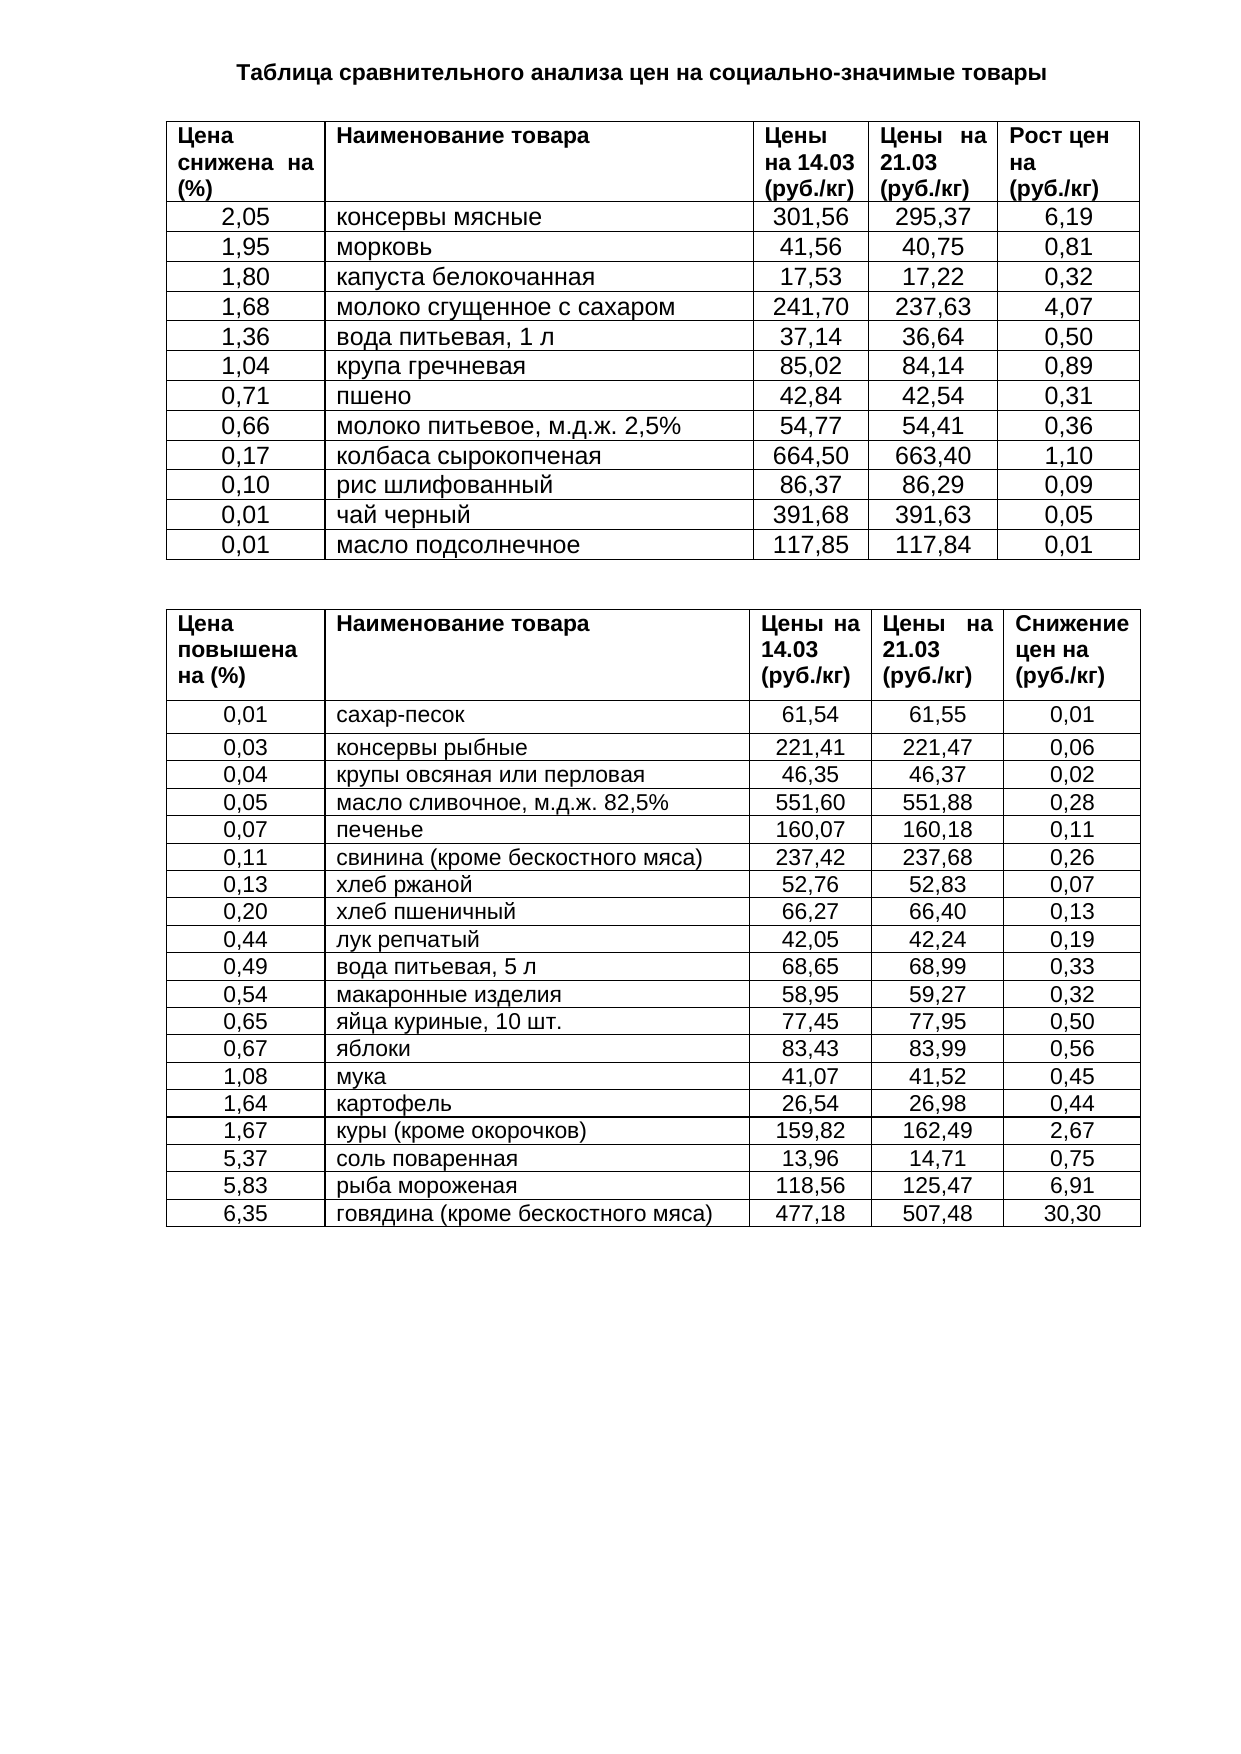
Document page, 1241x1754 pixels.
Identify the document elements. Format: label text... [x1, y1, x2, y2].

table_cell 118,56 [750, 1172, 871, 1199]
table_cell 0,01 [167, 701, 324, 733]
table_cell 14,71 [872, 1145, 1003, 1171]
table_cell 0,13 [167, 871, 324, 897]
table_cell чай черный [326, 500, 753, 529]
table_cell 391,63 [869, 500, 997, 529]
table_cell 42,54 [869, 381, 997, 410]
table_cell 0,75 [1004, 1145, 1140, 1171]
table_cell картофель [326, 1090, 749, 1116]
table_cell 551,88 [872, 789, 1003, 815]
table_cell 41,07 [750, 1063, 871, 1089]
table_cell 0,32 [998, 262, 1139, 291]
table_cell 1,10 [998, 441, 1139, 469]
table_cell 17,22 [869, 262, 997, 291]
table_cell 0,02 [1004, 761, 1140, 788]
table_header Цены на 14.03 (руб./кг) [750, 610, 871, 700]
table_cell капуста белокочанная [326, 262, 753, 291]
table_cell 85,02 [754, 351, 868, 380]
table_cell масло подсолнечное [326, 530, 753, 559]
table_cell масло сливочное, м.д.ж. 82,5% [326, 789, 749, 815]
table_cell 0,36 [998, 411, 1139, 439]
table_cell 0,11 [167, 844, 324, 870]
table_cell 0,07 [1004, 871, 1140, 897]
table_cell рис шлифованный [326, 470, 753, 499]
table_cell 0,44 [1004, 1090, 1140, 1116]
table_cell пшено [326, 381, 753, 410]
table_cell 0,09 [998, 470, 1139, 499]
table_cell 52,76 [750, 871, 871, 897]
table_header Наименование товара [326, 610, 749, 700]
table_cell 42,24 [872, 926, 1003, 952]
table_cell 68,65 [750, 953, 871, 979]
table_cell 46,37 [872, 761, 1003, 788]
table_cell 6,91 [1004, 1172, 1140, 1199]
table_cell 1,95 [167, 232, 324, 261]
table_cell 0,05 [167, 789, 324, 815]
table_cell 0,89 [998, 351, 1139, 380]
table_cell 54,41 [869, 411, 997, 439]
table_cell 13,96 [750, 1145, 871, 1171]
table_cell 0,67 [167, 1035, 324, 1062]
table_cell 0,81 [998, 232, 1139, 261]
table_cell рыба мороженая [326, 1172, 749, 1199]
table_cell молоко питьевое, м.д.ж. 2,5% [326, 411, 753, 439]
table_cell 237,42 [750, 844, 871, 870]
table_cell 5,37 [167, 1145, 324, 1171]
table_cell 61,54 [750, 701, 871, 733]
table_header Наименование товара [326, 122, 753, 201]
table_cell 58,95 [750, 981, 871, 1007]
table_cell крупы овсяная или перловая [326, 761, 749, 788]
table_cell 42,05 [750, 926, 871, 952]
table_cell вода питьевая, 1 л [326, 321, 753, 350]
table_cell 301,56 [754, 202, 868, 231]
table_cell 221,41 [750, 734, 871, 760]
table_cell 1,64 [167, 1090, 324, 1116]
table_cell 0,17 [167, 441, 324, 469]
table_cell яблоки [326, 1035, 749, 1062]
table_cell 0,71 [167, 381, 324, 410]
table_cell хлеб ржаной [326, 871, 749, 897]
table_cell 1,67 [167, 1118, 324, 1144]
table_cell морковь [326, 232, 753, 261]
table_cell 54,77 [754, 411, 868, 439]
table_cell макаронные изделия [326, 981, 749, 1007]
table_cell хлеб пшеничный [326, 898, 749, 925]
table_cell 0,20 [167, 898, 324, 925]
table_cell вода питьевая, 5 л [326, 953, 749, 979]
table_cell говядина (кроме бескостного мяса) [326, 1200, 749, 1226]
table_cell 0,03 [167, 734, 324, 760]
table_cell 160,07 [750, 816, 871, 842]
table_cell 663,40 [869, 441, 997, 469]
table_cell 0,06 [1004, 734, 1140, 760]
table_cell 17,53 [754, 262, 868, 291]
table_cell 42,84 [754, 381, 868, 410]
table_cell сахар-песок [326, 701, 749, 733]
table_cell 68,99 [872, 953, 1003, 979]
table_cell 0,05 [998, 500, 1139, 529]
table_cell 477,18 [750, 1200, 871, 1226]
table_cell печенье [326, 816, 749, 842]
table_cell 1,36 [167, 321, 324, 350]
table_cell 237,68 [872, 844, 1003, 870]
table_cell 61,55 [872, 701, 1003, 733]
table_cell консервы мясные [326, 202, 753, 231]
table_cell 391,68 [754, 500, 868, 529]
table_header Снижение цен на (руб./кг) [1004, 610, 1140, 700]
table_cell 241,70 [754, 292, 868, 320]
table_cell 59,27 [872, 981, 1003, 1007]
table_cell 0,04 [167, 761, 324, 788]
table_header Цена повышена на (%) [167, 610, 324, 700]
table_cell 0,01 [167, 530, 324, 559]
table_cell 2,05 [167, 202, 324, 231]
table_cell 0,01 [167, 500, 324, 529]
table_cell 83,99 [872, 1035, 1003, 1062]
table_cell 37,14 [754, 321, 868, 350]
table_cell 0,65 [167, 1008, 324, 1034]
table_cell крупа гречневая [326, 351, 753, 380]
table_header Цены на 14.03 (руб./кг) [754, 122, 868, 201]
table_cell 0,33 [1004, 953, 1140, 979]
table_cell 4,07 [998, 292, 1139, 320]
table_cell 86,37 [754, 470, 868, 499]
table_cell 0,45 [1004, 1063, 1140, 1089]
table_cell 0,10 [167, 470, 324, 499]
table_cell 0,66 [167, 411, 324, 439]
table_cell 237,63 [869, 292, 997, 320]
text Таблица сравнительного анализа цен на социально-значимые товары [177, 59, 1152, 85]
table_cell 0,01 [998, 530, 1139, 559]
table_cell 36,64 [869, 321, 997, 350]
table_cell 0,28 [1004, 789, 1140, 815]
table_cell 125,47 [872, 1172, 1003, 1199]
table_cell свинина (кроме бескостного мяса) [326, 844, 749, 870]
table_cell 5,83 [167, 1172, 324, 1199]
table_cell 2,67 [1004, 1118, 1140, 1144]
table_cell 1,08 [167, 1063, 324, 1089]
table_cell 41,56 [754, 232, 868, 261]
table_cell 86,29 [869, 470, 997, 499]
table_cell мука [326, 1063, 749, 1089]
table_cell 1,04 [167, 351, 324, 380]
table_cell 66,40 [872, 898, 1003, 925]
table_cell 159,82 [750, 1118, 871, 1144]
table_cell 551,60 [750, 789, 871, 815]
table_cell яйца куриные, 10 шт. [326, 1008, 749, 1034]
table_cell 117,84 [869, 530, 997, 559]
table_cell 0,56 [1004, 1035, 1140, 1062]
table_cell 77,45 [750, 1008, 871, 1034]
table_cell 0,11 [1004, 816, 1140, 842]
table_cell 0,49 [167, 953, 324, 979]
table_cell 221,47 [872, 734, 1003, 760]
table_cell 0,19 [1004, 926, 1140, 952]
table_cell консервы рыбные [326, 734, 749, 760]
table_cell 0,32 [1004, 981, 1140, 1007]
table_cell 664,50 [754, 441, 868, 469]
table_cell 46,35 [750, 761, 871, 788]
table_cell 0,26 [1004, 844, 1140, 870]
table_cell 1,68 [167, 292, 324, 320]
table_cell 117,85 [754, 530, 868, 559]
table_cell 0,44 [167, 926, 324, 952]
table_cell 26,98 [872, 1090, 1003, 1116]
table_cell соль поваренная [326, 1145, 749, 1171]
table_header Рост цен на (руб./кг) [998, 122, 1139, 201]
table_header Цены на 21.03 (руб./кг) [869, 122, 997, 201]
table_cell 26,54 [750, 1090, 871, 1116]
table_cell 1,80 [167, 262, 324, 291]
table_cell 295,37 [869, 202, 997, 231]
table_cell 40,75 [869, 232, 997, 261]
table_cell 0,31 [998, 381, 1139, 410]
table_cell 0,13 [1004, 898, 1140, 925]
table_cell куры (кроме окорочков) [326, 1118, 749, 1144]
table_cell 6,35 [167, 1200, 324, 1226]
table_cell молоко сгущенное с сахаром [326, 292, 753, 320]
table_cell 0,54 [167, 981, 324, 1007]
table_cell 41,52 [872, 1063, 1003, 1089]
table_cell 66,27 [750, 898, 871, 925]
table_cell 6,19 [998, 202, 1139, 231]
table_cell 162,49 [872, 1118, 1003, 1144]
table_cell 507,48 [872, 1200, 1003, 1226]
table_cell 52,83 [872, 871, 1003, 897]
table_cell 0,01 [1004, 701, 1140, 733]
table_cell 77,95 [872, 1008, 1003, 1034]
table_cell 0,50 [998, 321, 1139, 350]
table_cell 30,30 [1004, 1200, 1140, 1226]
table_cell 160,18 [872, 816, 1003, 842]
table_cell 0,07 [167, 816, 324, 842]
table_header Цены на 21.03 (руб./кг) [872, 610, 1003, 700]
table_header Цена снижена на (%) [167, 122, 324, 201]
table_cell колбаса сырокопченая [326, 441, 753, 469]
table_cell 0,50 [1004, 1008, 1140, 1034]
table_cell лук репчатый [326, 926, 749, 952]
table_cell 84,14 [869, 351, 997, 380]
table_cell 83,43 [750, 1035, 871, 1062]
